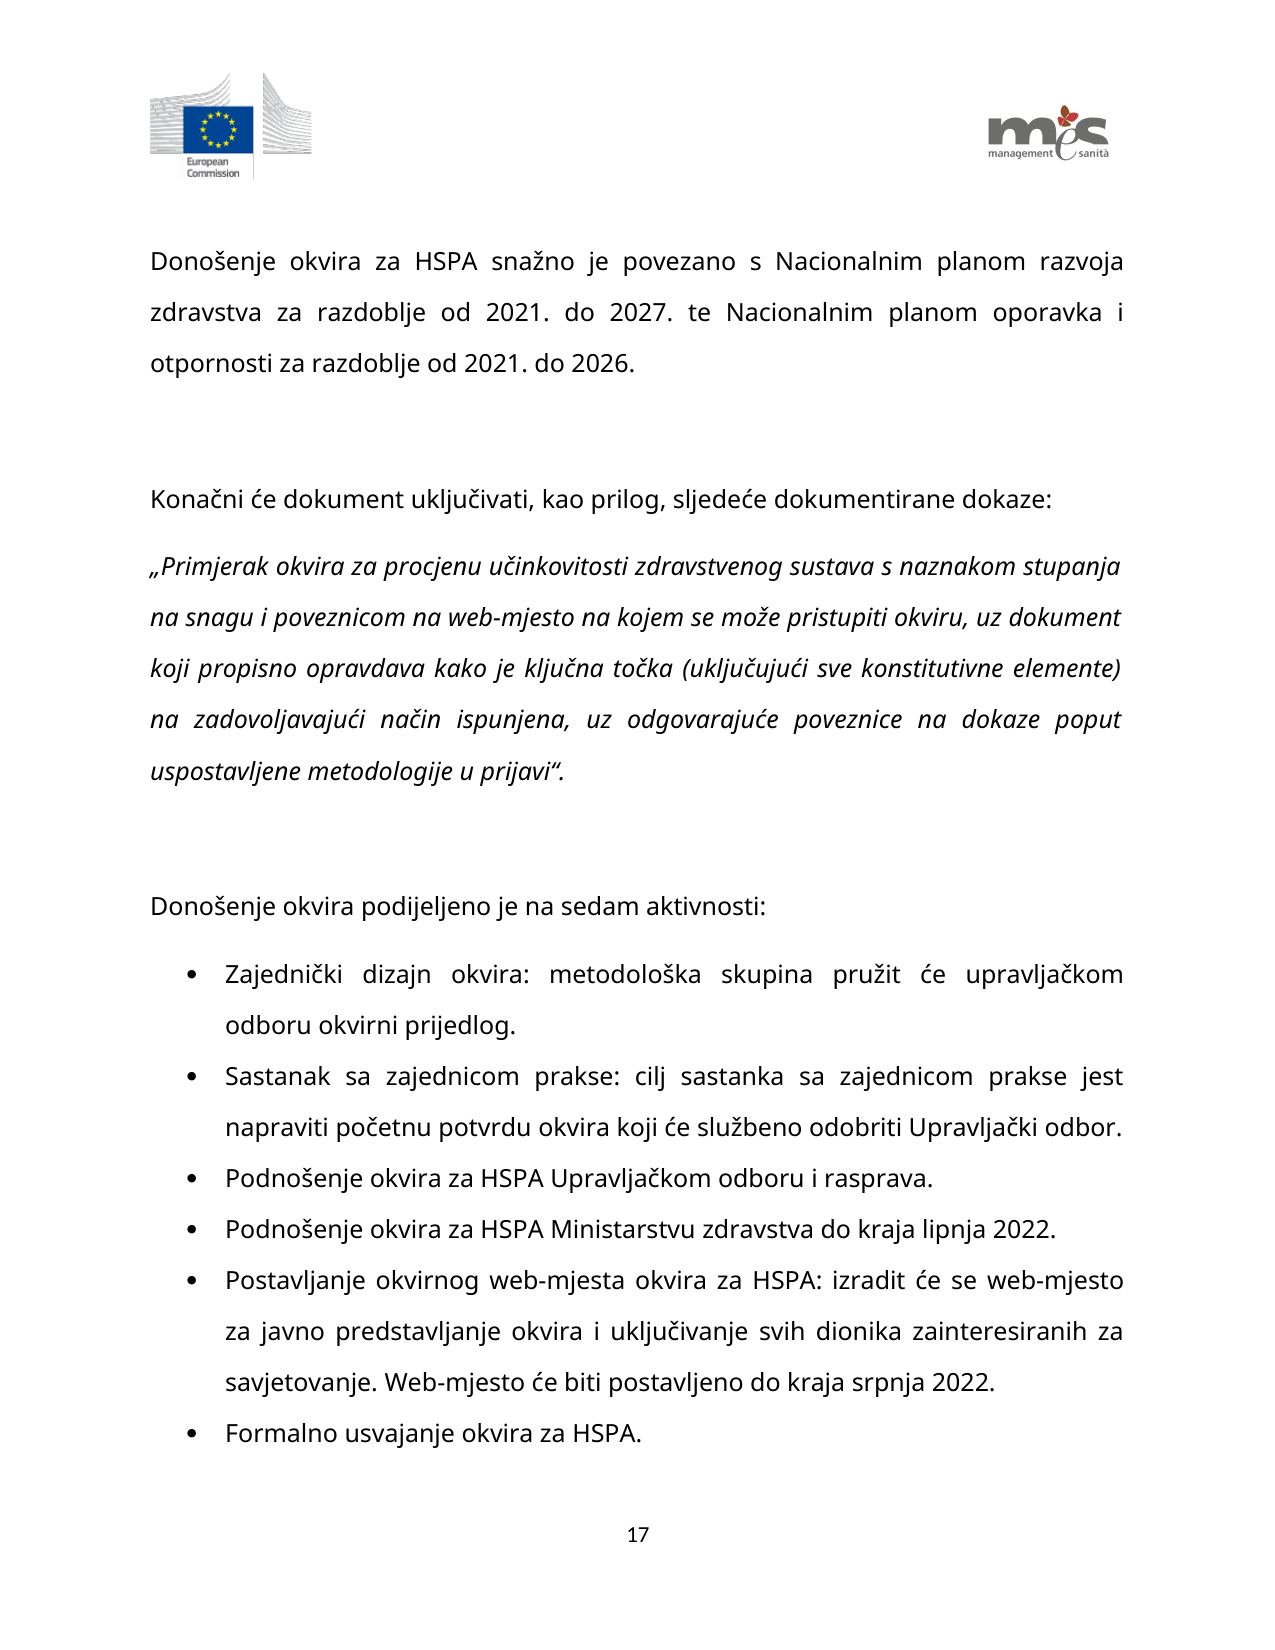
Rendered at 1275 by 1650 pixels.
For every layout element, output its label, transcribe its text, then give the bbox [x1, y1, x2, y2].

list Formalno usvajanje okvira za HSPA. [187, 1416, 1125, 1450]
picture [150, 73, 312, 179]
text Donošenje okvira podijeljeno je na sedam aktivnosti: [150, 888, 1125, 923]
list Podnošenje okvira za HSPA Ministarstvu zdravstva do kraja lipnja 2022. [187, 1211, 1125, 1246]
text „Primjerak okvira za procjenu učinkovitosti zdravstvenog sustava s naznakom stupanja na snagu i poveznicom na web-mjesto na kojem se može pristupiti okviru, uz dokument koji propisno opravdava kako je ključna točka (uključujući sve konstitutivne elemente) na zadovoljavajući način ispunjena, uz odgovarajuće poveznice na dokaze poput uspostavljene metodologije u prijavi“. [150, 549, 1125, 787]
text Konačni će dokument uključivati, kao prilog, sljedeće dokumentirane dokaze: [150, 481, 1125, 515]
list Sastanak sa zajednicom prakse: cilj sastanka sa zajednicom prakse jest napraviti početnu potvrdu okvira koji će službeno odobriti Upravljački odbor. [187, 1058, 1125, 1143]
list Postavljanje okvirnog web-mjesta okvira za HSPA: izradit će se web-mjesto za javno predstavljanje okvira i uključivanje svih dionika zainteresiranih za savjetovanje. Web-mjesto će biti postavljeno do kraja srpnja 2022. [187, 1262, 1125, 1399]
picture [977, 100, 1120, 179]
text Donošenje okvira za HSPA snažno je povezano s Nacionalnim planom razvoja zdravstva za razdoblje od 2021. do 2027. te Nacionalnim planom oporavka i otpornosti za razdoblje od 2021. do 2026. [150, 244, 1125, 380]
list Podnošenje okvira za HSPA Upravljačkom odboru i rasprava. [187, 1160, 1125, 1194]
list Zajednički dizajn okvira: metodološka skupina pružit će upravljačkom odboru okvirni prijedlog. [187, 956, 1125, 1041]
